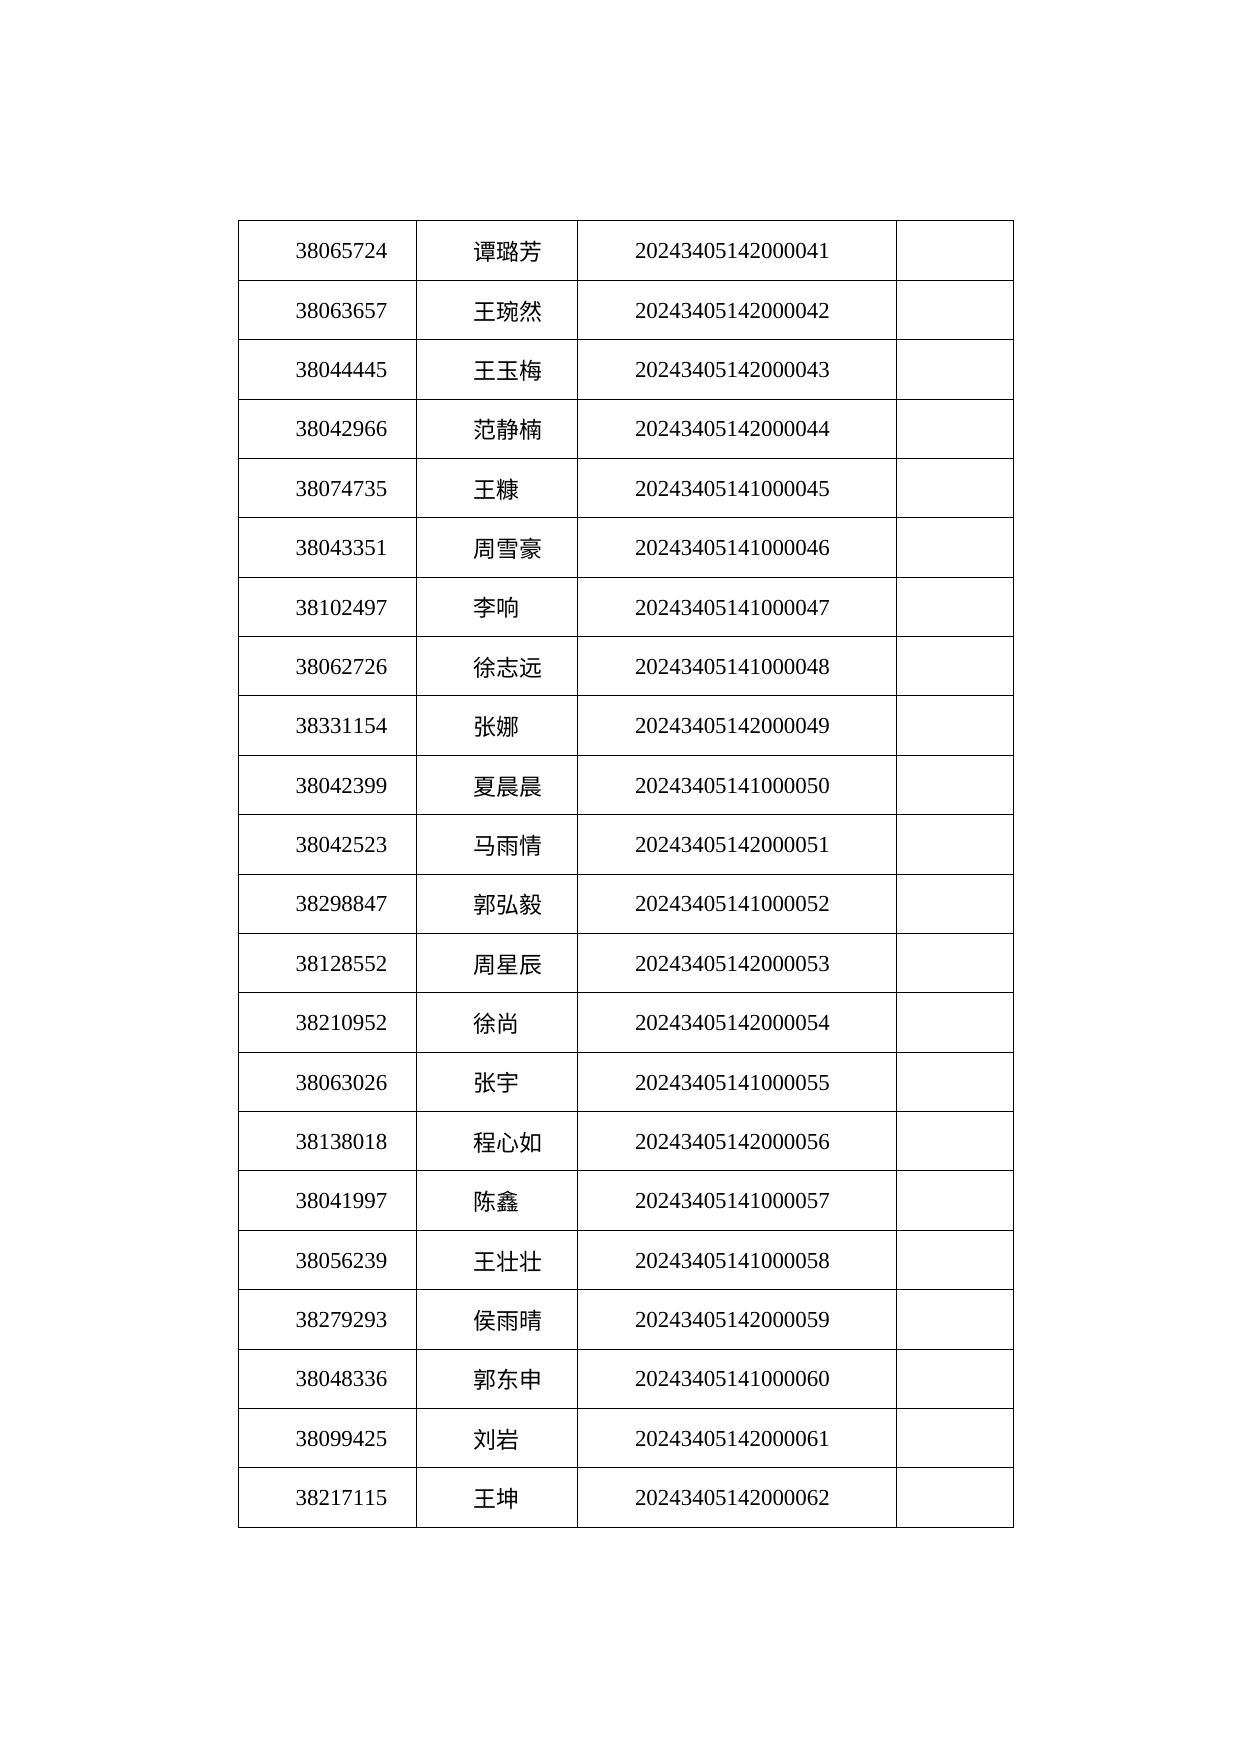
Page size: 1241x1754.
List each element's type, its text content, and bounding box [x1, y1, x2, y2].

table_cell 20243405141000045 [578, 459, 896, 517]
table_cell 38102497 [239, 578, 416, 636]
table_cell 王壮壮 [417, 1231, 577, 1289]
table_cell 程心如 [417, 1112, 577, 1170]
table_cell 徐志远 [417, 637, 577, 695]
table_cell [897, 875, 1013, 933]
table_cell 38063026 [239, 1053, 416, 1111]
table_cell 马雨情 [417, 815, 577, 873]
table_cell 38042966 [239, 400, 416, 458]
table_cell 王坤 [417, 1468, 577, 1527]
table_cell 38048336 [239, 1350, 416, 1408]
table_cell 20243405141000055 [578, 1053, 896, 1111]
table_cell [897, 400, 1013, 458]
table_cell [897, 340, 1013, 398]
table_cell 38044445 [239, 340, 416, 398]
table_cell 38041997 [239, 1171, 416, 1230]
table_cell 20243405142000061 [578, 1409, 896, 1467]
table_cell 20243405142000054 [578, 993, 896, 1052]
table_cell [897, 1350, 1013, 1408]
table_cell [897, 1053, 1013, 1111]
table_cell 20243405142000044 [578, 400, 896, 458]
table_cell 徐尚 [417, 993, 577, 1052]
table_cell [897, 696, 1013, 755]
table_cell 38099425 [239, 1409, 416, 1467]
table_cell 王琬然 [417, 281, 577, 339]
table_cell 20243405141000060 [578, 1350, 896, 1408]
table_cell 20243405142000042 [578, 281, 896, 339]
table_cell 20243405142000056 [578, 1112, 896, 1170]
table_cell 38043351 [239, 518, 416, 577]
table_cell 20243405141000048 [578, 637, 896, 695]
table_cell 王玉梅 [417, 340, 577, 398]
table_cell 夏晨晨 [417, 756, 577, 814]
table_cell 20243405142000053 [578, 934, 896, 992]
table_cell 38138018 [239, 1112, 416, 1170]
table_cell 周星辰 [417, 934, 577, 992]
table_cell 20243405141000050 [578, 756, 896, 814]
table_cell [897, 518, 1013, 577]
table_cell 38056239 [239, 1231, 416, 1289]
table_cell 王糠 [417, 459, 577, 517]
table_cell 20243405141000052 [578, 875, 896, 933]
table_cell 20243405141000046 [578, 518, 896, 577]
table_cell 20243405141000057 [578, 1171, 896, 1230]
table_cell 李响 [417, 578, 577, 636]
table_cell [897, 756, 1013, 814]
table_cell 20243405142000051 [578, 815, 896, 873]
table_cell 38217115 [239, 1468, 416, 1527]
table_cell 38065724 [239, 221, 416, 280]
table_cell [897, 1468, 1013, 1527]
table_cell 20243405141000047 [578, 578, 896, 636]
table_cell 刘岩 [417, 1409, 577, 1467]
table_cell [897, 934, 1013, 992]
table_cell [897, 578, 1013, 636]
table_cell 38042399 [239, 756, 416, 814]
table_cell 20243405142000041 [578, 221, 896, 280]
table_cell 郭东申 [417, 1350, 577, 1408]
table_cell 20243405142000043 [578, 340, 896, 398]
table_cell 郭弘毅 [417, 875, 577, 933]
table_cell [897, 221, 1013, 280]
table_cell [897, 815, 1013, 873]
table_cell 38042523 [239, 815, 416, 873]
table_cell 38074735 [239, 459, 416, 517]
table_cell 周雪豪 [417, 518, 577, 577]
table_cell 张宇 [417, 1053, 577, 1111]
table_cell 38128552 [239, 934, 416, 992]
table_cell [897, 1231, 1013, 1289]
table_cell 20243405141000058 [578, 1231, 896, 1289]
table_cell 范静楠 [417, 400, 577, 458]
table_cell 谭璐芳 [417, 221, 577, 280]
table_cell [897, 1112, 1013, 1170]
table_cell [897, 1290, 1013, 1348]
table_cell 38210952 [239, 993, 416, 1052]
table_cell 38062726 [239, 637, 416, 695]
table_cell 侯雨晴 [417, 1290, 577, 1348]
table_cell 38331154 [239, 696, 416, 755]
table_cell 38298847 [239, 875, 416, 933]
table_cell [897, 459, 1013, 517]
table_cell [897, 637, 1013, 695]
table_cell 20243405142000049 [578, 696, 896, 755]
table_cell 20243405142000062 [578, 1468, 896, 1527]
table_cell [897, 1409, 1013, 1467]
table_cell 20243405142000059 [578, 1290, 896, 1348]
table_cell 38063657 [239, 281, 416, 339]
table_cell 陈鑫 [417, 1171, 577, 1230]
table_cell [897, 281, 1013, 339]
table_cell 38279293 [239, 1290, 416, 1348]
table_cell [897, 1171, 1013, 1230]
table_cell [897, 993, 1013, 1052]
table_cell 张娜 [417, 696, 577, 755]
